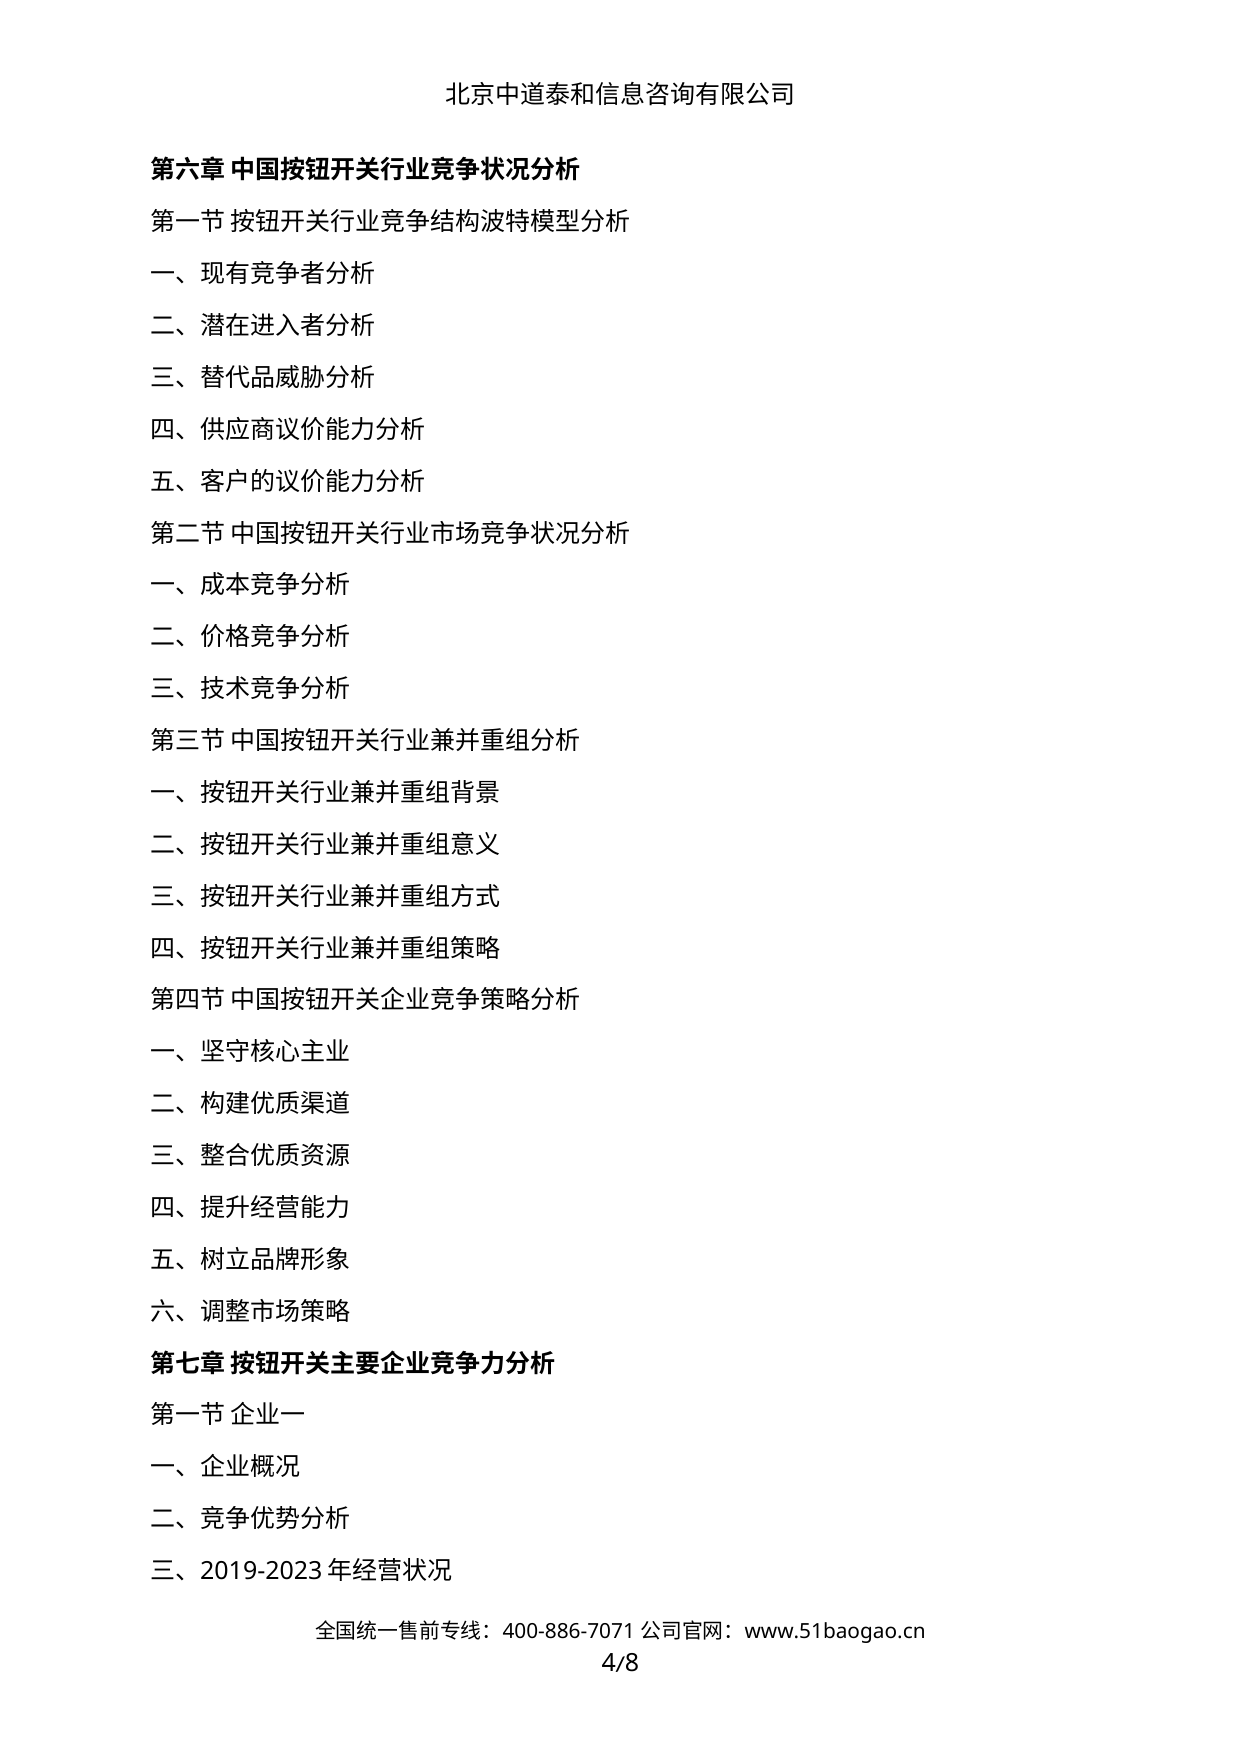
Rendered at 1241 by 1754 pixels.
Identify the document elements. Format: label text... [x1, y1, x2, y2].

text 一、现有竞争者分析 [150, 254, 1090, 290]
text 六、调整市场策略 [150, 1291, 1090, 1327]
text 四、提升经营能力 [150, 1187, 1090, 1224]
text 二、构建优质渠道 [150, 1084, 1090, 1120]
text 三、技术竞争分析 [150, 669, 1090, 705]
text 三、按钮开关行业兼并重组方式 [150, 876, 1090, 912]
text 五、客户的议价能力分析 [150, 461, 1090, 497]
text 第四节 中国按钮开关企业竞争策略分析 [150, 980, 1090, 1016]
text 五、树立品牌形象 [150, 1239, 1090, 1276]
text 二、按钮开关行业兼并重组意义 [150, 824, 1090, 861]
text 一、坚守核心主业 [150, 1032, 1090, 1068]
text 第三节 中国按钮开关行业兼并重组分析 [150, 721, 1090, 757]
text 四、供应商议价能力分析 [150, 409, 1090, 446]
text 四、按钮开关行业兼并重组策略 [150, 928, 1090, 964]
text 第七章 按钮开关主要企业竞争力分析 [150, 1343, 1090, 1379]
text 三、整合优质资源 [150, 1136, 1090, 1172]
text 二、潜在进入者分析 [150, 306, 1090, 342]
text 一、按钮开关行业兼并重组背景 [150, 772, 1090, 809]
text 二、价格竞争分析 [150, 617, 1090, 653]
text 第一节 企业一 [150, 1395, 1090, 1431]
text 二、竞争优势分析 [150, 1499, 1090, 1535]
text 第二节 中国按钮开关行业市场竞争状况分析 [150, 513, 1090, 549]
text 一、企业概况 [150, 1447, 1090, 1483]
text 第一节 按钮开关行业竞争结构波特模型分析 [150, 202, 1090, 238]
text 第六章 中国按钮开关行业竞争状况分析 [150, 150, 1090, 186]
text 三、2019-2023年经营状况 [150, 1551, 1090, 1587]
text 三、替代品威胁分析 [150, 357, 1090, 394]
text 一、成本竞争分析 [150, 565, 1090, 601]
